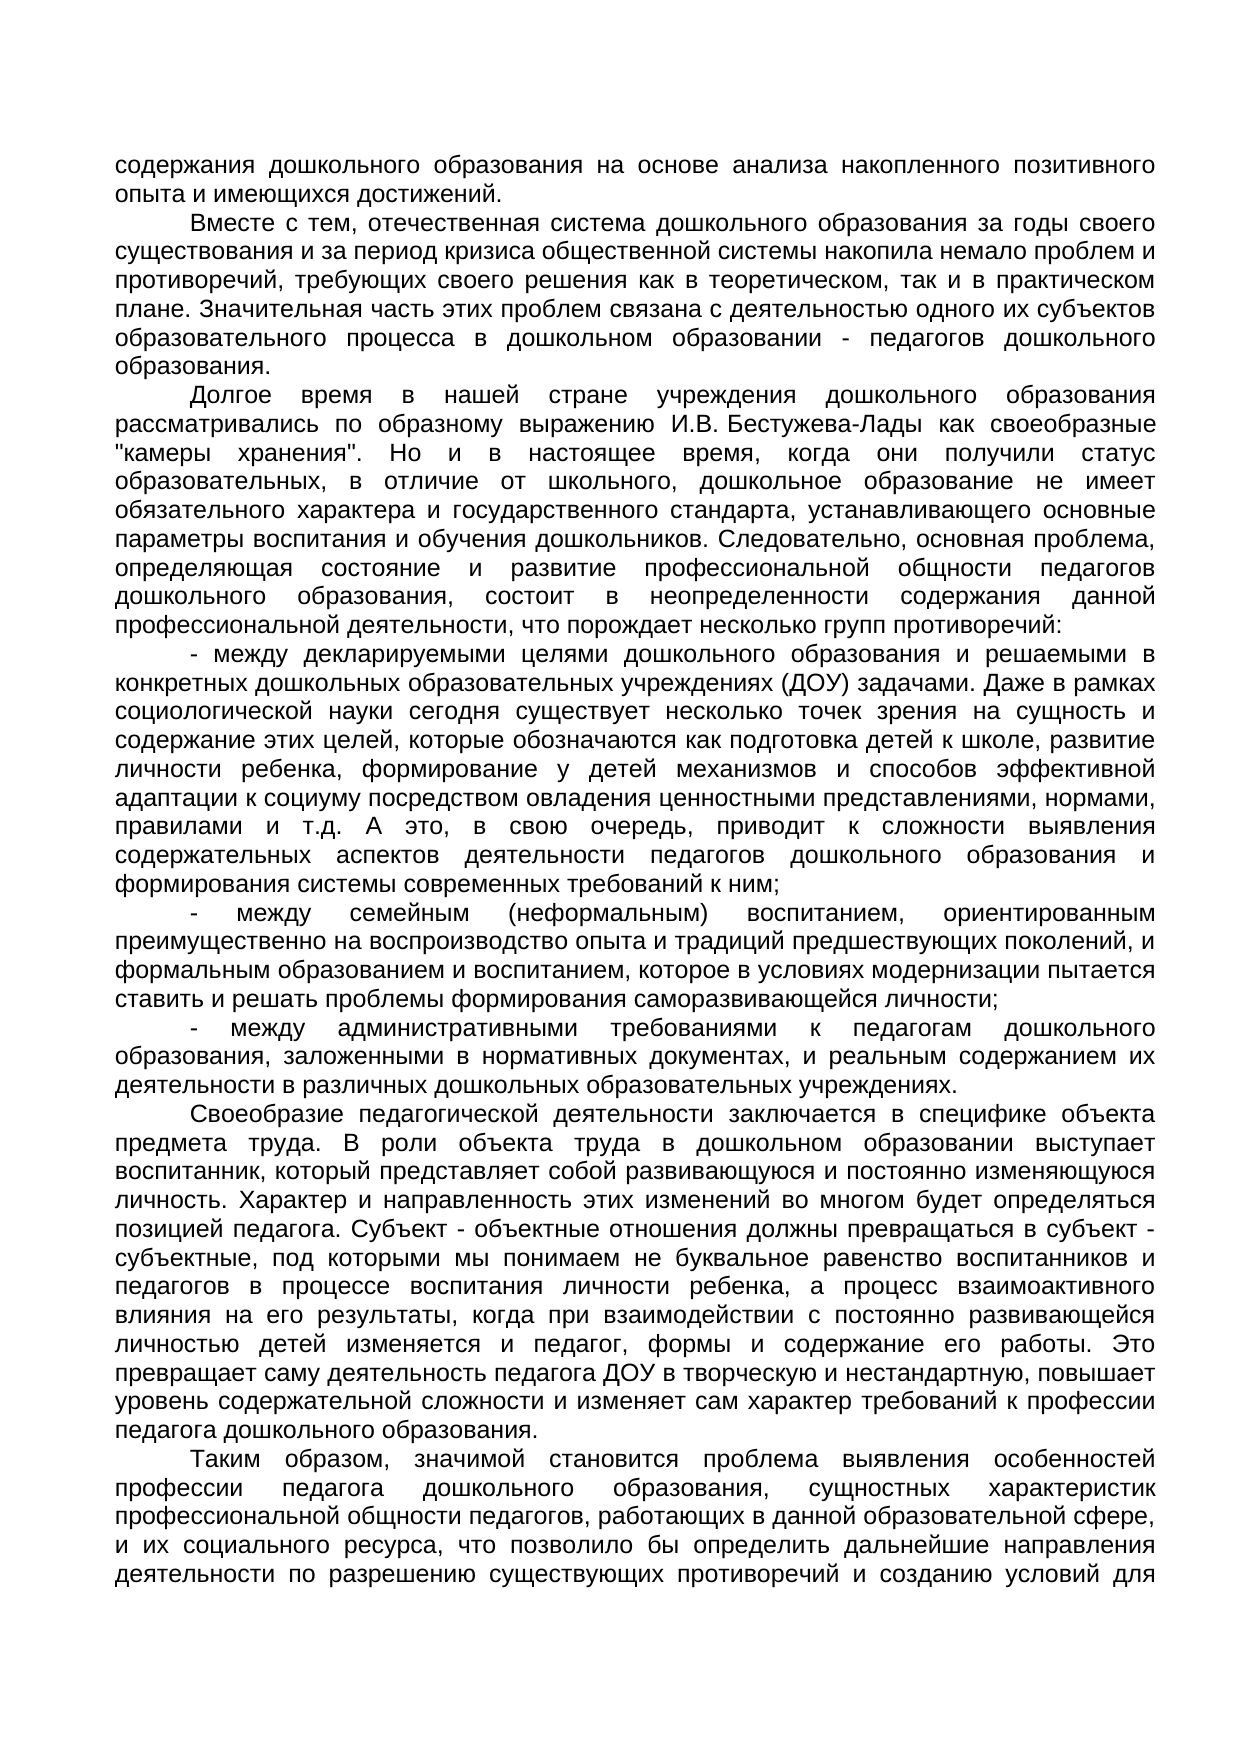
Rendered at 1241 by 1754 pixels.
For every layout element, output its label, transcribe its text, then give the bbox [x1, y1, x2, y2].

text Долгое время в нашей стране учреждения дошкольного образования рассматривались по образному выражению И.В. Бестужева-Лады как своеобразные "камеры хранения". Но и в настоящее время, когда они получили статус образовательных, в отличие от школьного, дошкольное образование не имеет обязательного характера и государственного стандарта, устанавливающего основные параметры воспитания и обучения дошкольников. Следовательно, основная проблема, определяющая состояние и развитие профессиональной общности педагогов дошкольного образования, состоит в неопределенности содержания данной профессиональной деятельности, что порождает несколько групп противоречий: [114, 380, 1157, 639]
text - между семейным (неформальным) воспитанием, ориентированным преимущественно на воспроизводство опыта и традиций предшествующих поколений, и формальным образованием и воспитанием, которое в условиях модернизации пытается ставить и решать проблемы формирования саморазвивающейся личности; [114, 897, 1157, 1012]
text Вместе с тем, отечественная система дошкольного образования за годы своего существования и за период кризиса общественной системы накопила немало проблем и противоречий, требующих своего решения как в теоретическом, так и в практическом плане. Значительная часть этих проблем связана с деятельностью одного их субъектов образовательного процесса в дошкольном образовании - педагогов дошкольного образования. [114, 207, 1157, 380]
text Своеобразие педагогической деятельности заключается в специфике объекта предмета труда. В роли объекта труда в дошкольном образовании выступает воспитанник, который представляет собой развивающуюся и постоянно изменяющуюся личность. Характер и направленность этих изменений во многом будет определяться позицией педагога. Субъект - объектные отношения должны превращаться в субъект - субъектные, под которыми мы понимаем не буквальное равенство воспитанников и педагогов в процессе воспитания личности ребенка, а процесс взаимоактивного влияния на его результаты, когда при взаимодействии с постоянно развивающейся личностью детей изменяется и педагог, формы и содержание его работы. Это превращает саму деятельность педагога ДОУ в творческую и нестандартную, повышает уровень содержательной сложности и изменяет сам характер требований к профессии педагога дошкольного образования. [114, 1099, 1157, 1444]
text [114, 150, 1157, 207]
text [114, 1444, 1157, 1587]
text - между декларируемыми целями дошкольного образования и решаемыми в конкретных дошкольных образовательных учреждениях (ДОУ) задачами. Даже в рамках социологической науки сегодня существует несколько точек зрения на сущность и содержание этих целей, которые обозначаются как подготовка детей к школе, развитие личности ребенка, формирование у детей механизмов и способов эффективной адаптации к социуму посредством овладения ценностными представлениями, нормами, правилами и т.д. А это, в свою очередь, приводит к сложности выявления содержательных аспектов деятельности педагогов дошкольного образования и формирования системы современных требований к ним; [114, 639, 1157, 897]
text - между административными требованиями к педагогам дошкольного образования, заложенными в нормативных документах, и реальным содержанием их деятельности в различных дошкольных образовательных учреждениях. [114, 1012, 1157, 1099]
